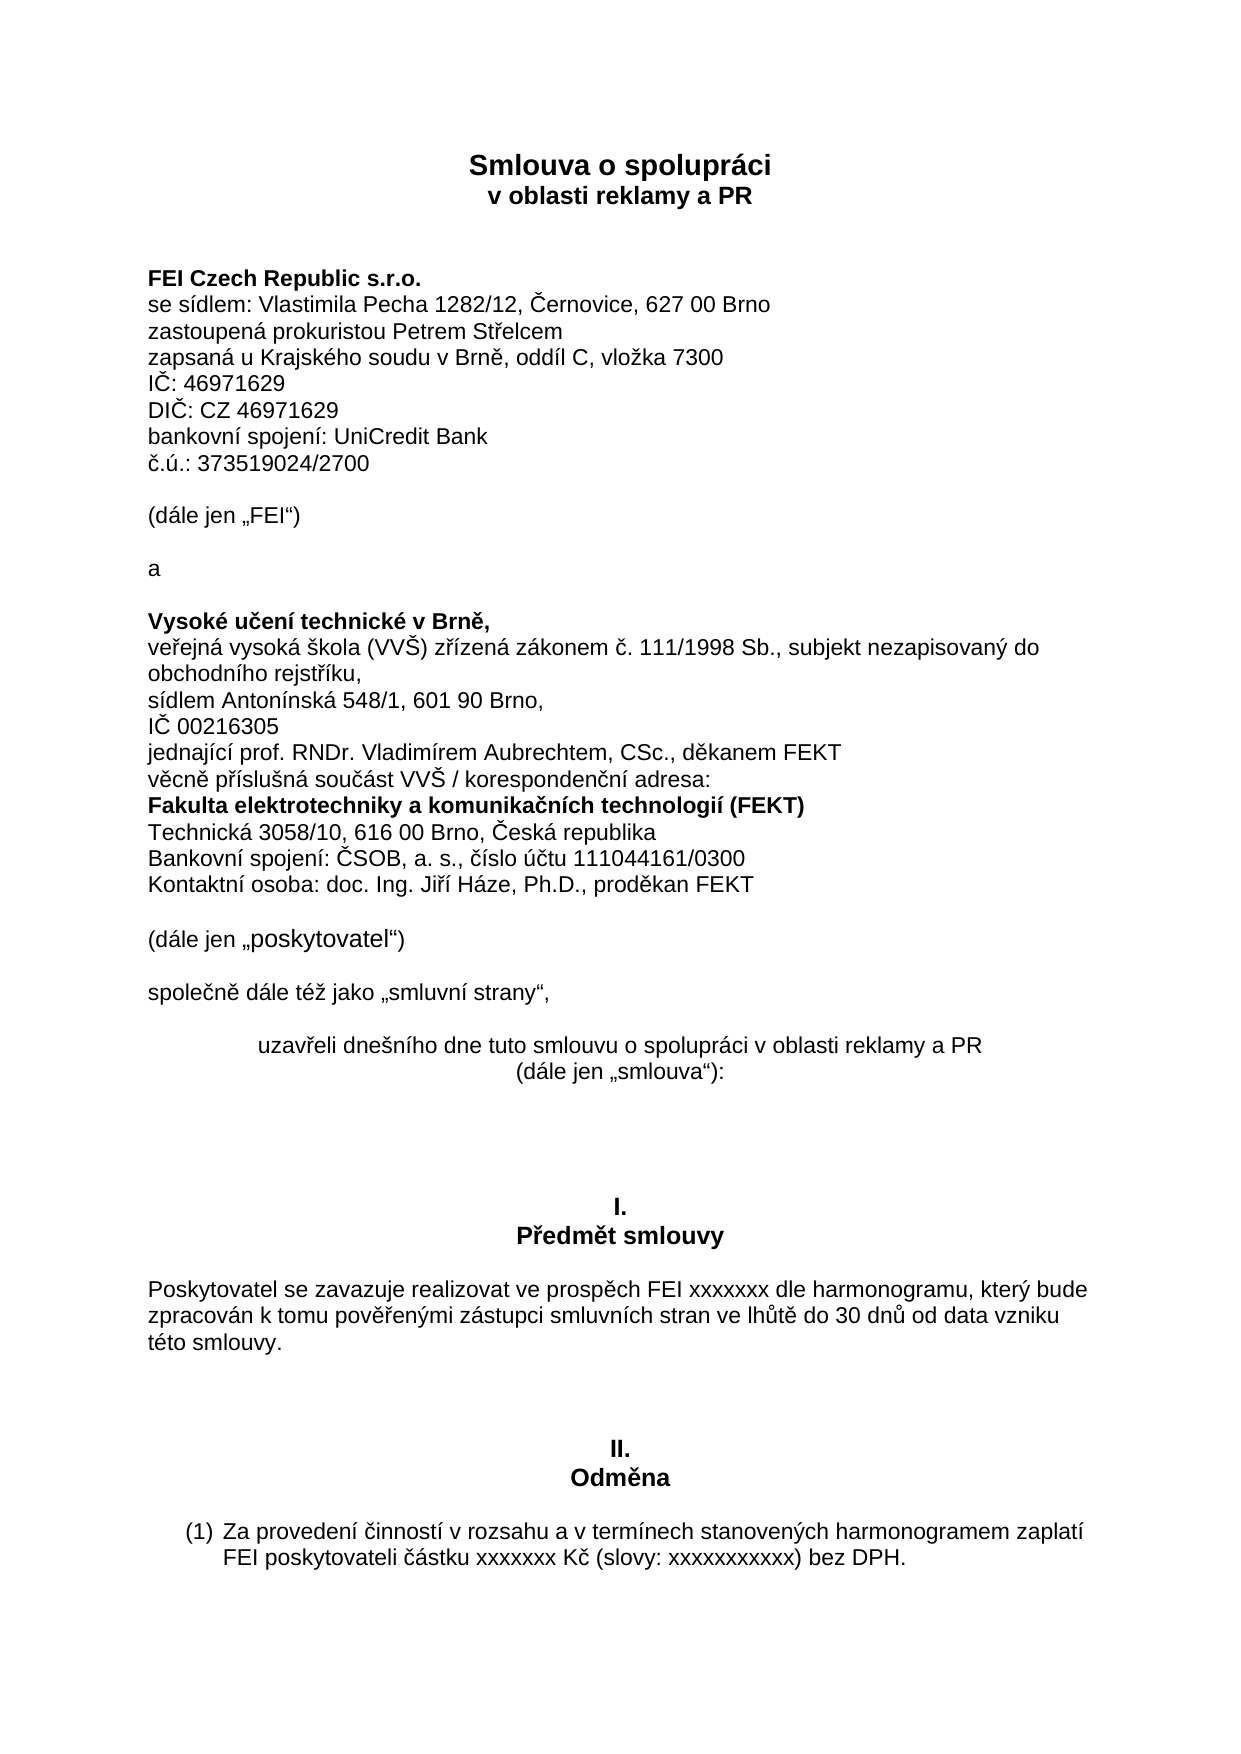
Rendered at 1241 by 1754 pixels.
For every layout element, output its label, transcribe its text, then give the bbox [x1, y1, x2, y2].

text FEI Czech Republic s.r.o. [148, 265, 1093, 291]
text společně dále též jako „smluvní strany“, [148, 979, 1093, 1005]
text veřejná vysoká škola (VVŠ) zřízená zákonem č. 111/1998 Sb., subjekt nezapisovaný do obchodního rejstříku, [148, 634, 1093, 687]
text (dále jen „FEI“) [148, 502, 1093, 528]
text Smlouva o spolupráci [148, 148, 1093, 181]
text se sídlem: Vlastimila Pecha 1282/12, Černovice, 627 00 Brno [148, 291, 1093, 318]
text II. [148, 1434, 1093, 1463]
text IČ: 46971629 [148, 370, 1093, 397]
text č.ú.: 373519024/2700 [148, 449, 1093, 476]
text Poskytovatel se zavazuje realizovat ve prospěch FEI xxxxxxx dle harmonogramu, který bude zpracován k tomu pověřenými zástupci smluvních stran ve lhůtě do 30 dnů od data vzniku této smlouvy. [148, 1276, 1093, 1355]
text a [148, 555, 1093, 581]
text Kontaktní osoba: doc. Ing. Jiří Háze, Ph.D., proděkan FEKT [148, 871, 1093, 897]
text Vysoké učení technické v Brně, [148, 608, 1093, 634]
text IČ 00216305 [148, 713, 1093, 739]
text jednající prof. RNDr. Vladimírem Aubrechtem, CSc., děkanem FEKT [148, 739, 1093, 766]
list Za provedení činností v rozsahu a v termínech stanovených harmonogramem zaplatí FEI poskytovateli částku xxxxxxx Kč (slovy: xxxxxxxxxxx) bez DPH. [185, 1518, 1093, 1571]
text věcně příslušná součást VVŠ / korespondenční adresa: [148, 766, 1093, 792]
text Fakulta elektrotechniky a komunikačních technologií (FEKT) [148, 792, 1093, 818]
text (dále jen „smlouva“): [148, 1058, 1093, 1084]
text zastoupená prokuristou Petrem Střelcem [148, 318, 1093, 344]
text Odměna [148, 1463, 1093, 1492]
text bankovní spojení: UniCredit Bank [148, 423, 1093, 449]
text v oblasti reklamy a PR [148, 181, 1093, 210]
text Bankovní spojení: ČSOB, a. s., číslo účtu 111044161/0300 [148, 845, 1093, 871]
text uzavřeli dnešního dne tuto smlouvu o spolupráci v oblasti reklamy a PR [148, 1032, 1093, 1058]
text sídlem Antonínská 548/1, 601 90 Brno, [148, 687, 1093, 713]
text Technická 3058/10, 616 00 Brno, Česká republika [148, 818, 1093, 845]
text zapsaná u Krajského soudu v Brně, oddíl C, vložka 7300 [148, 344, 1093, 370]
text (dále jen „poskytovatel“) [148, 924, 1093, 953]
subtitle I. Předmět smlouvy [148, 1192, 1093, 1250]
text DIČ: CZ 46971629 [148, 397, 1093, 423]
